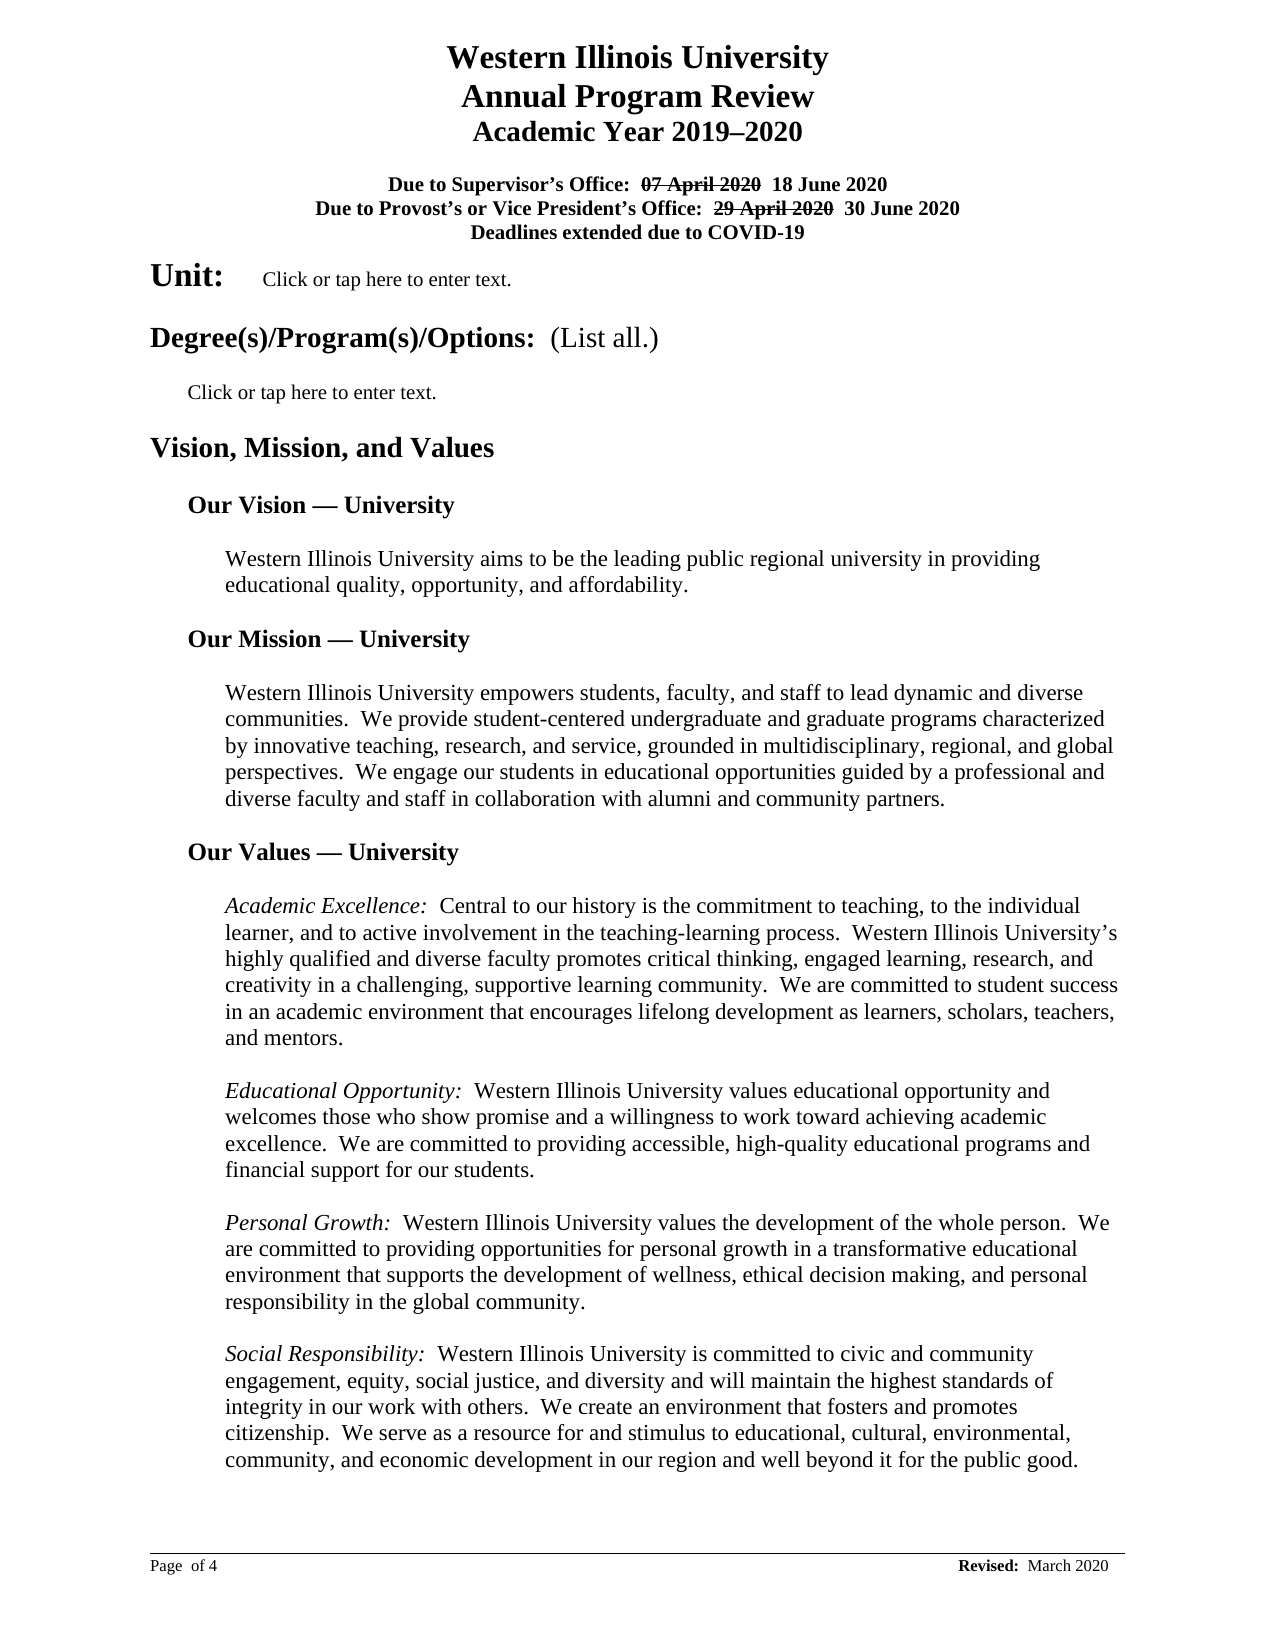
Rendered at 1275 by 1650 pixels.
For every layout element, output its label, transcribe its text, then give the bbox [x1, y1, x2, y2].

text Our Mission — University [187, 624, 1125, 653]
text Our Values — University [187, 837, 1125, 866]
text Social Responsibility: Western Illinois University is committed to civic and community engagement, equity, social justice, and diversity and will maintain the highest standards of integrity in our work with others. We create an environment that fosters and promotes citizenship. We serve as a resource for and stimulus to educational, cultural, environmental, community, and economic development in our region and well beyond it for the public good. [225, 1340, 1125, 1472]
text Vision, Mission, and Values [150, 430, 1125, 463]
text Western Illinois University aims to be the leading public regional university in providing educational quality, opportunity, and affordability. [225, 545, 1125, 598]
text Educational Opportunity: Western Illinois University values educational opportunity and welcomes those who show promise and a willingness to work toward achieving academic excellence. We are committed to providing accessible, high-quality educational programs and financial support for our students. [225, 1077, 1125, 1182]
text Unit: [150, 255, 1125, 293]
text Western Illinois University empowers students, faculty, and staff to lead dynamic and diverse communities. We provide student-centered undergraduate and graduate programs characterized by innovative teaching, research, and service, grounded in multidisciplinary, regional, and global perspectives. We engage our students in educational opportunities guided by a professional and diverse faculty and staff in collaboration with alumni and community partners. [225, 679, 1125, 811]
text Academic Excellence: Central to our history is the commitment to teaching, to the individual learner, and to active involvement in the teaching-learning process. Western Illinois University’s highly qualified and diverse faculty promotes critical thinking, engaged learning, research, and creativity in a challenging, supportive learning community. We are committed to student success in an academic environment that encourages lifelong development as learners, scholars, teachers, and mentors. [225, 892, 1125, 1051]
text Our Vision — University [187, 490, 1125, 519]
text Personal Growth: Western Illinois University values the development of the whole person. We are committed to providing opportunities for personal growth in a transformative educational environment that supports the development of wellness, ethical decision making, and personal responsibility in the global community. [225, 1209, 1125, 1314]
text Degree(s)/Program(s)/Options: (List all.) [150, 320, 1125, 353]
